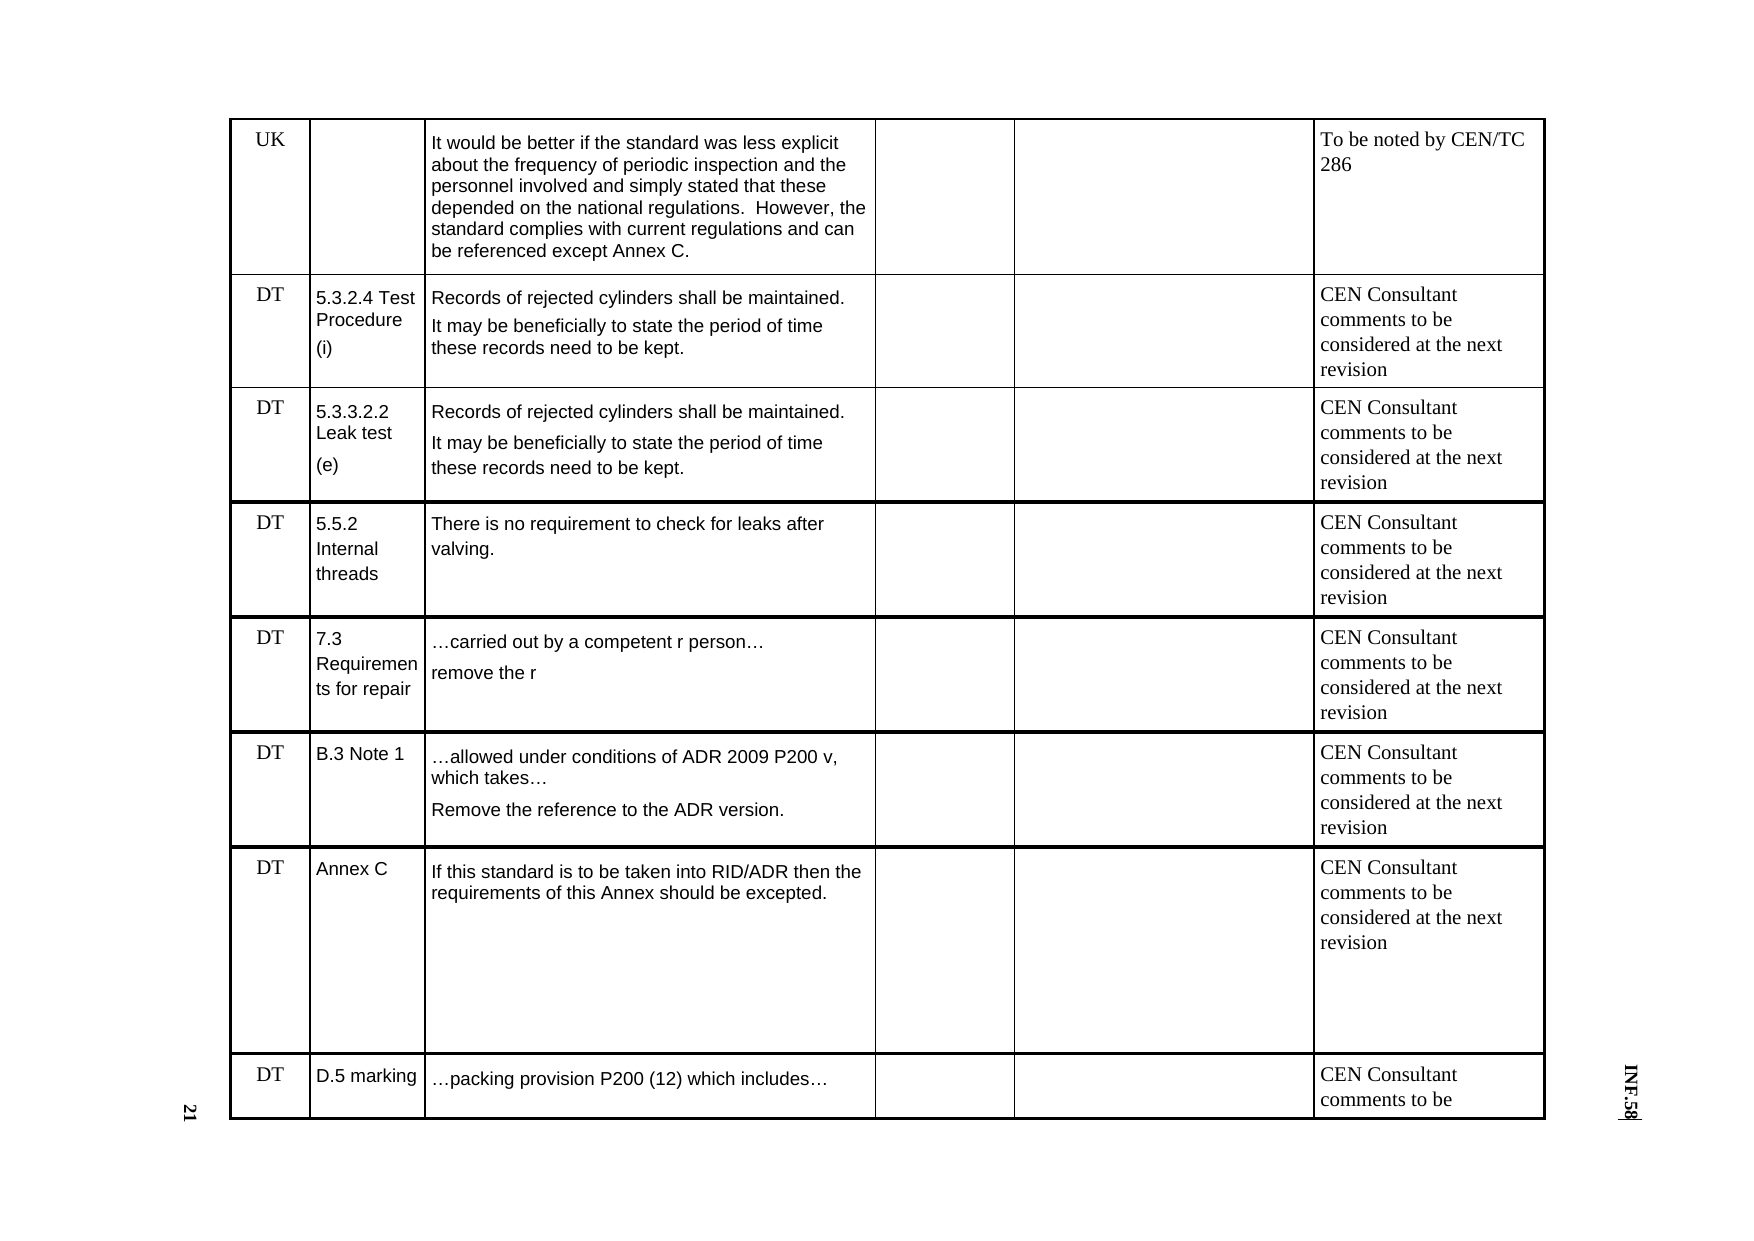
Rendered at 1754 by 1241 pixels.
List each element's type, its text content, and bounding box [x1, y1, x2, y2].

table_cell CEN Consultant comments to be considered at the next revision [1315, 619, 1543, 730]
table_cell [876, 849, 1014, 1052]
table_cell [876, 504, 1014, 615]
table_cell DT [232, 275, 309, 387]
table_cell 5.3.2.4 Test Procedure (i) [311, 275, 424, 387]
table_cell DT [232, 619, 309, 730]
table_cell [1015, 734, 1313, 845]
table_cell …allowed under conditions of ADR 2009 P200 v, which takes… Remove the reference to the ADR version. [426, 734, 875, 845]
table_cell [1015, 619, 1313, 730]
table_cell DT [232, 1055, 309, 1117]
table_cell [876, 388, 1014, 500]
table_cell 5.5.2 Internal threads [311, 504, 424, 615]
table_cell [1015, 275, 1313, 387]
table_cell DT [232, 504, 309, 615]
table_cell …carried out by a competent r person… remove the r [426, 619, 875, 730]
table_cell [1015, 849, 1313, 1052]
table_cell [1015, 504, 1313, 615]
table_cell [1015, 120, 1313, 273]
table_cell There is no requirement to check for leaks after valving. [426, 504, 875, 615]
table_cell [311, 120, 424, 273]
table_cell D.5 marking [311, 1055, 424, 1117]
table_cell [876, 619, 1014, 730]
table_cell CEN Consultant comments to be considered at the next revision [1315, 734, 1543, 845]
table_cell [876, 120, 1014, 273]
table_cell [876, 1055, 1014, 1117]
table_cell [1315, 1055, 1543, 1117]
table_cell UK [232, 120, 309, 273]
table_cell 5.3.3.2.2 Leak test (e) [311, 388, 424, 500]
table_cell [426, 1055, 875, 1117]
table_cell CEN Consultant comments to be considered at the next revision [1315, 849, 1543, 1052]
table_cell CEN Consultant comments to be considered at the next revision [1315, 388, 1543, 500]
table_cell It would be better if the standard was less explicit about the frequency of periodic inspection and the personnel involved and simply stated that these depended on the national regulations. However, the standard complies with current regulations and can be referenced except Annex C. [426, 120, 875, 273]
table_cell Records of rejected cylinders shall be maintained. It may be beneficially to state the period of time these records need to be kept. [426, 275, 875, 387]
table_cell CEN Consultant comments to be considered at the next revision [1315, 275, 1543, 387]
table_cell Records of rejected cylinders shall be maintained. It may be beneficially to state the period of time these records need to be kept. [426, 388, 875, 500]
table_cell B.3 Note 1 [311, 734, 424, 845]
table_cell [1015, 1055, 1313, 1117]
table_cell DT [232, 734, 309, 845]
table_cell [876, 275, 1014, 387]
table_cell [1015, 388, 1313, 500]
table_cell DT [232, 849, 309, 1052]
table_cell Annex C [311, 849, 424, 1052]
table_cell [876, 734, 1014, 845]
table_cell If this standard is to be taken into RID/ADR then the requirements of this Annex should be excepted. [426, 849, 875, 1052]
table_cell DT [232, 388, 309, 500]
table_cell 7.3 Requirements for repair [311, 619, 424, 730]
table_cell To be noted by CEN/TC 286 [1315, 120, 1543, 273]
table_cell CEN Consultant comments to be considered at the next revision [1315, 504, 1543, 615]
